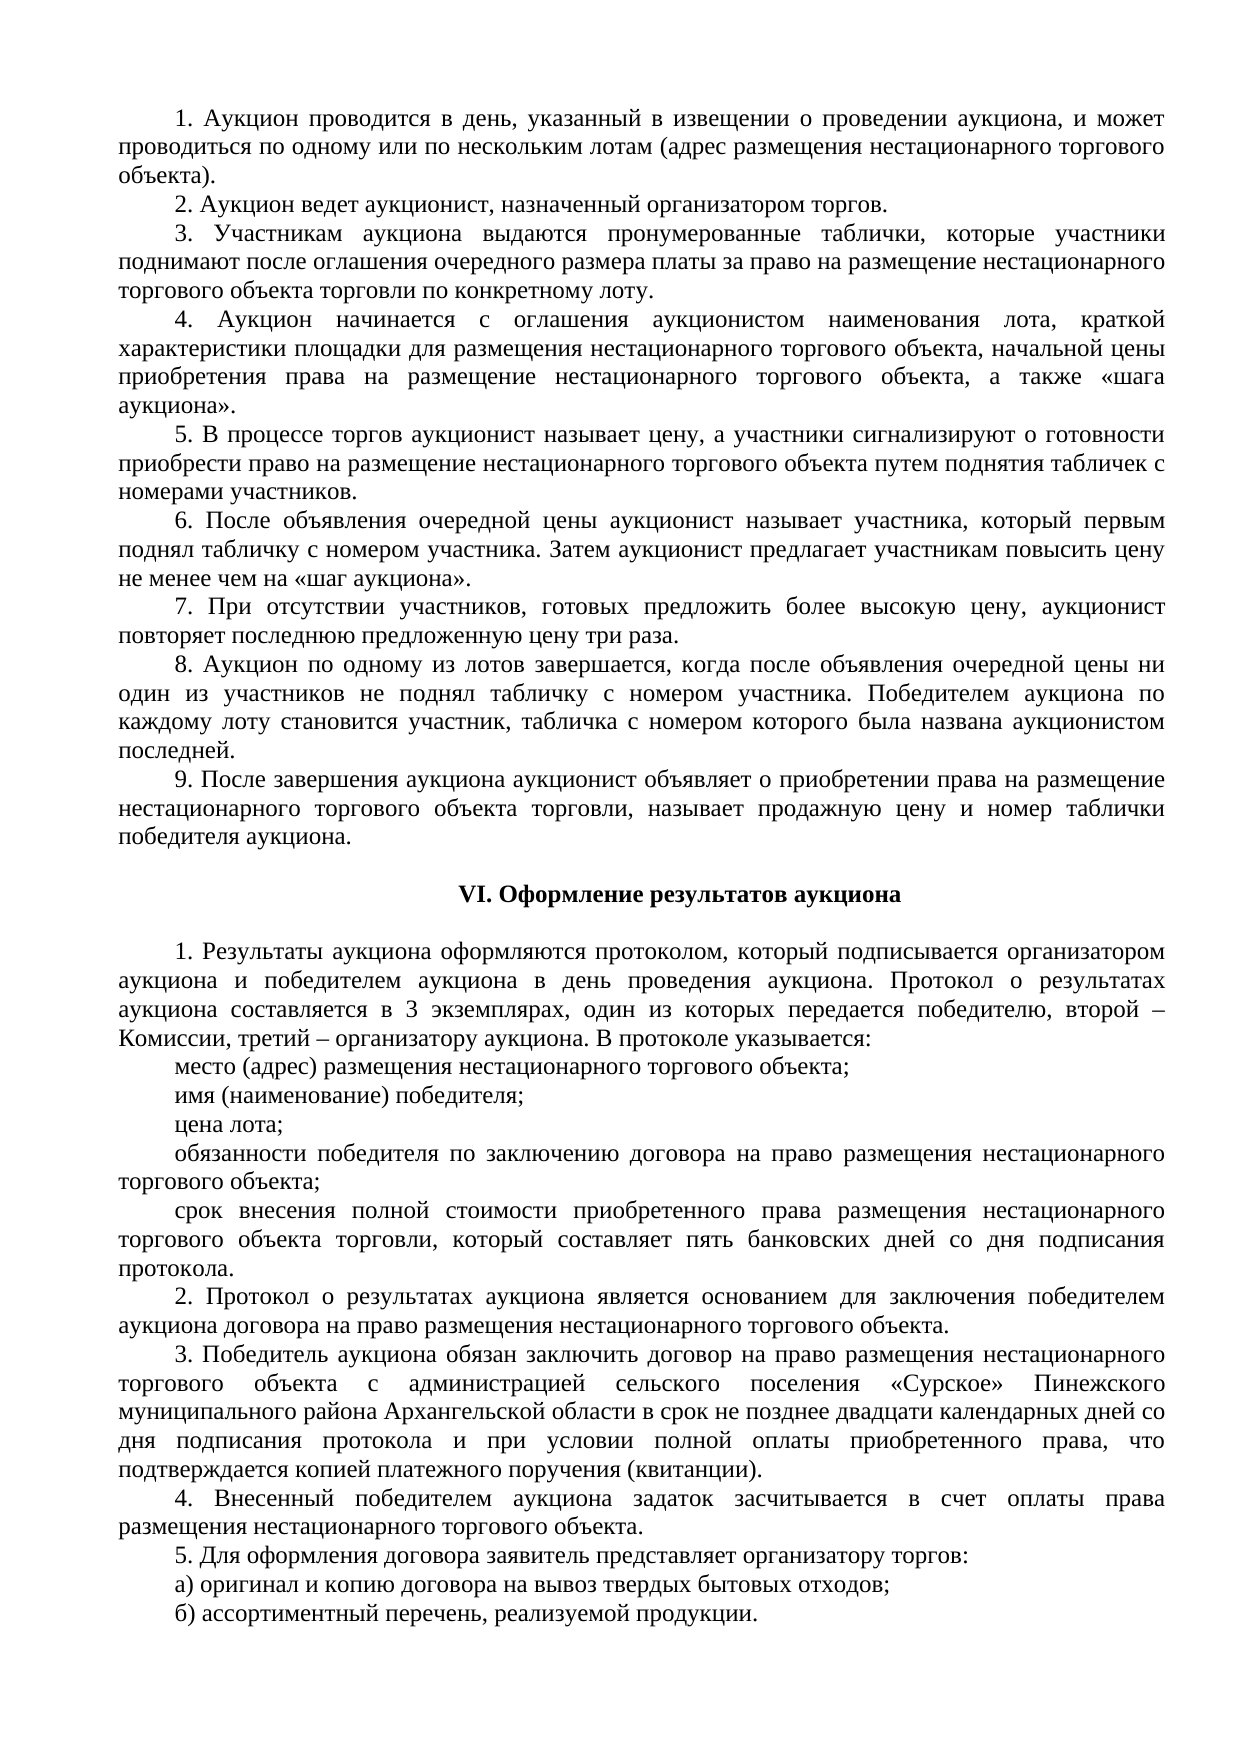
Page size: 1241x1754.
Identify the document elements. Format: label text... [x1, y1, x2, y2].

text 1. Результаты аукциона оформляются протоколом, который подписывается организатором аукциона и победителем аукциона в день проведения аукциона. Протокол о результатах аукциона составляется в 3 экземплярах, один из которых передается победителю, второй – Комиссии, третий – организатору аукциона. В протоколе указывается: [118, 936, 1166, 1051]
text VI. Оформление результатов аукциона [118, 879, 1166, 908]
text 9. После завершения аукциона аукционист объявляет о приобретении права на размещение нестационарного торгового объекта торговли, называет продажную цену и номер таблички победителя аукциона. [118, 764, 1166, 850]
text срок внесения полной стоимости приобретенного права размещения нестационарного торгового объекта торговли, который составляет пять банковских дней со дня подписания протокола. [118, 1195, 1166, 1281]
text 5. Для оформления договора заявитель представляет организатору торгов: [118, 1540, 1166, 1569]
text 4. Аукцион начинается с оглашения аукционистом наименования лота, краткой характеристики площадки для размещения нестационарного торгового объекта, начальной цены приобретения права на размещение нестационарного торгового объекта, а также «шага аукциона». [118, 304, 1166, 419]
text место (адрес) размещения нестационарного торгового объекта; [118, 1051, 1166, 1080]
text а) оригинал и копию договора на вывоз твердых бытовых отходов; [118, 1569, 1166, 1598]
text 2. Аукцион ведет аукционист, назначенный организатором торгов. [118, 189, 1166, 218]
text 8. Аукцион по одному из лотов завершается, когда после объявления очередной цены ни один из участников не поднял табличку с номером участника. Победителем аукциона по каждому лоту становится участник, табличка с номером которого была названа аукционистом последней. [118, 649, 1166, 764]
text 4. Внесенный победителем аукциона задаток засчитывается в счет оплаты права размещения нестационарного торгового объекта. [118, 1483, 1166, 1540]
text 6. После объявления очередной цены аукционист называет участника, который первым поднял табличку с номером участника. Затем аукционист предлагает участникам повысить цену не менее чем на «шаг аукциона». [118, 505, 1166, 591]
text б) ассортиментный перечень, реализуемой продукции. [118, 1598, 1166, 1626]
text 3. Участникам аукциона выдаются пронумерованные таблички, которые участники поднимают после оглашения очередного размера платы за право на размещение нестационарного торгового объекта торговли по конкретному лоту. [118, 218, 1166, 304]
text 7. При отсутствии участников, готовых предложить более высокую цену, аукционист повторяет последнюю предложенную цену три раза. [118, 591, 1166, 649]
text цена лота; [118, 1109, 1166, 1138]
text 1. Аукцион проводится в день, указанный в извещении о проведении аукциона, и может проводиться по одному или по нескольким лотам (адрес размещения нестационарного торгового объекта). [118, 103, 1166, 189]
text 3. Победитель аукциона обязан заключить договор на право размещения нестационарного торгового объекта с администрацией сельского поселения «Сурское» Пинежского муниципального района Архангельской области в срок не позднее двадцати календарных дней со дня подписания протокола и при условии полной оплаты приобретенного права, что подтверждается копией платежного поручения (квитанции). [118, 1339, 1166, 1483]
text обязанности победителя по заключению договора на право размещения нестационарного торгового объекта; [118, 1138, 1166, 1195]
text 5. В процессе торгов аукционист называет цену, а участники сигнализируют о готовности приобрести право на размещение нестационарного торгового объекта путем поднятия табличек с номерами участников. [118, 419, 1166, 505]
text имя (наименование) победителя; [118, 1080, 1166, 1109]
text 2. Протокол о результатах аукциона является основанием для заключения победителем аукциона договора на право размещения нестационарного торгового объекта. [118, 1281, 1166, 1339]
